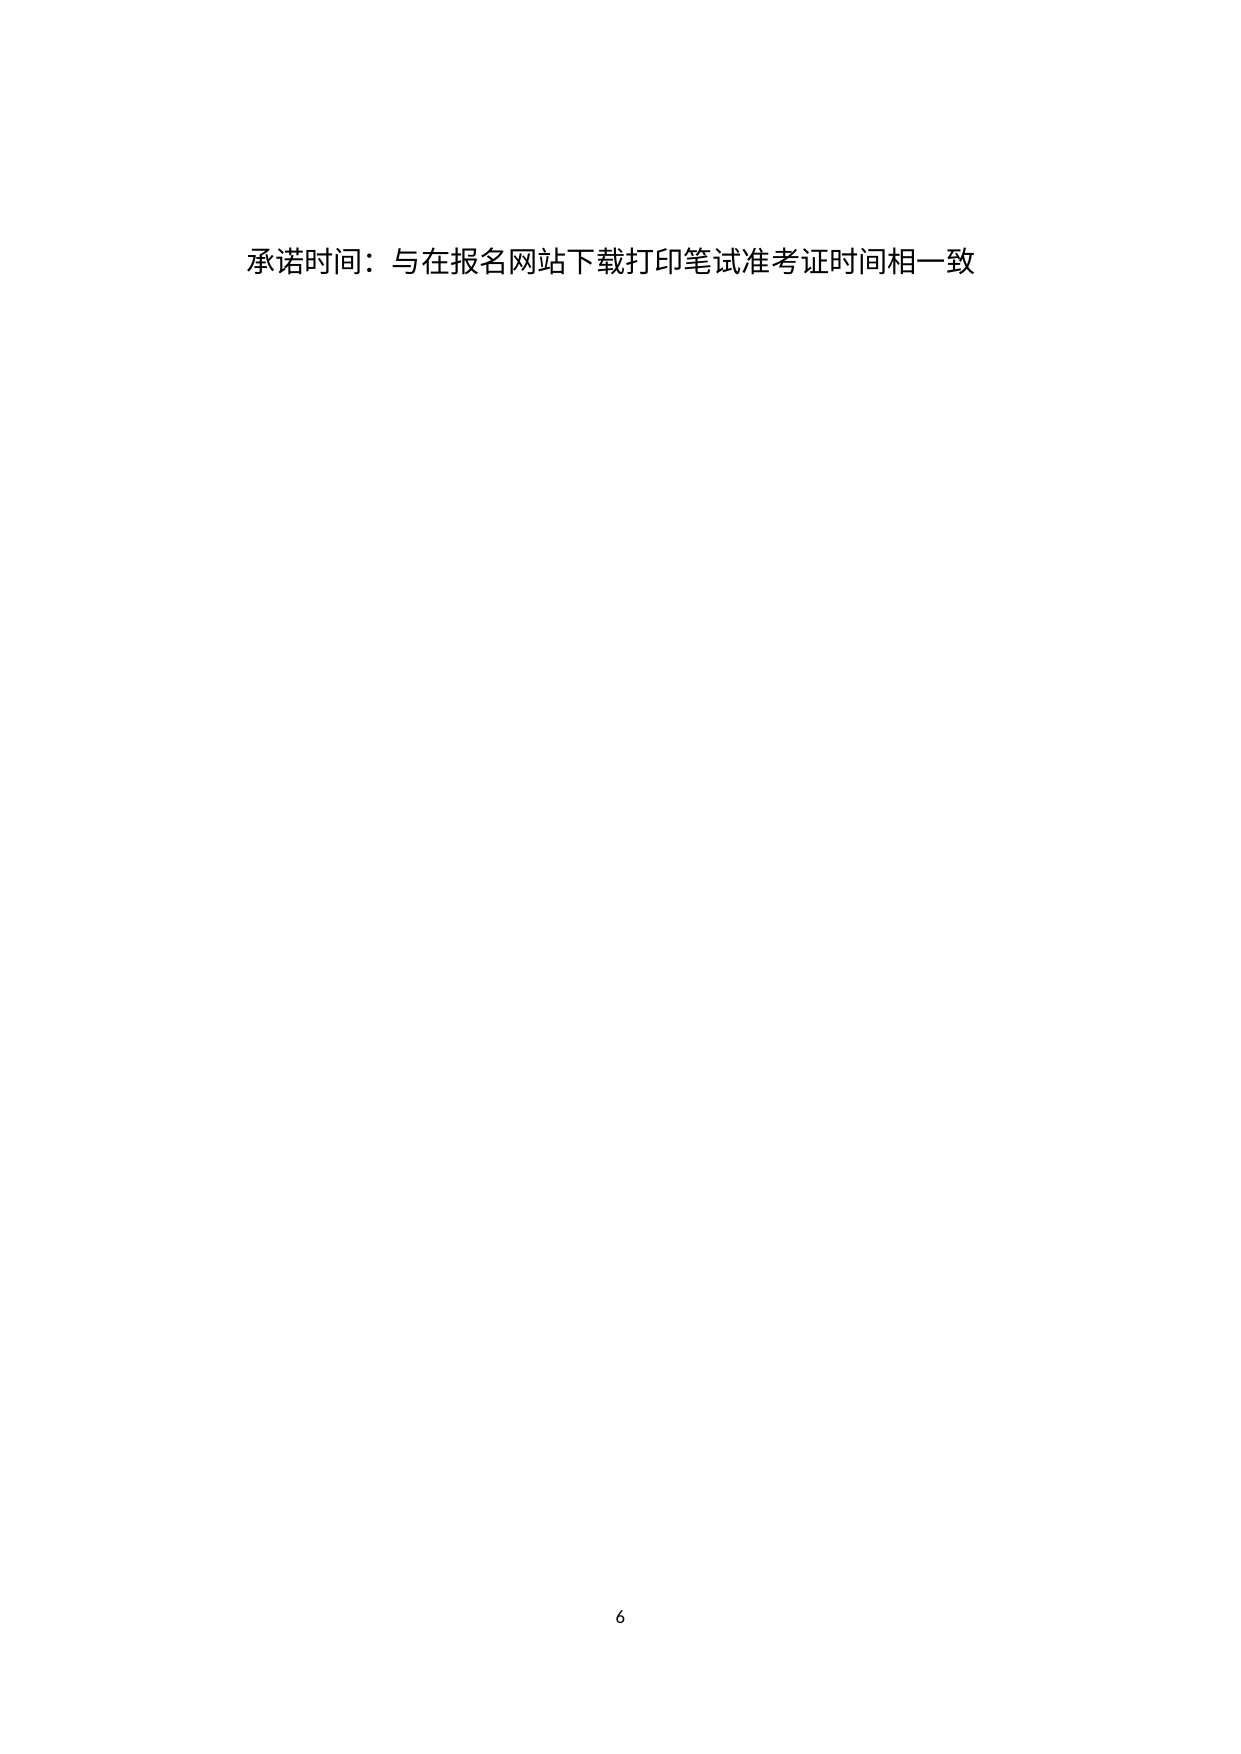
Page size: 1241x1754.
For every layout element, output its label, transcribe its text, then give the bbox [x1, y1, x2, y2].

text 承诺时间：与在报名网站下载打印笔试准考证时间相一致 [187, 227, 1053, 292]
